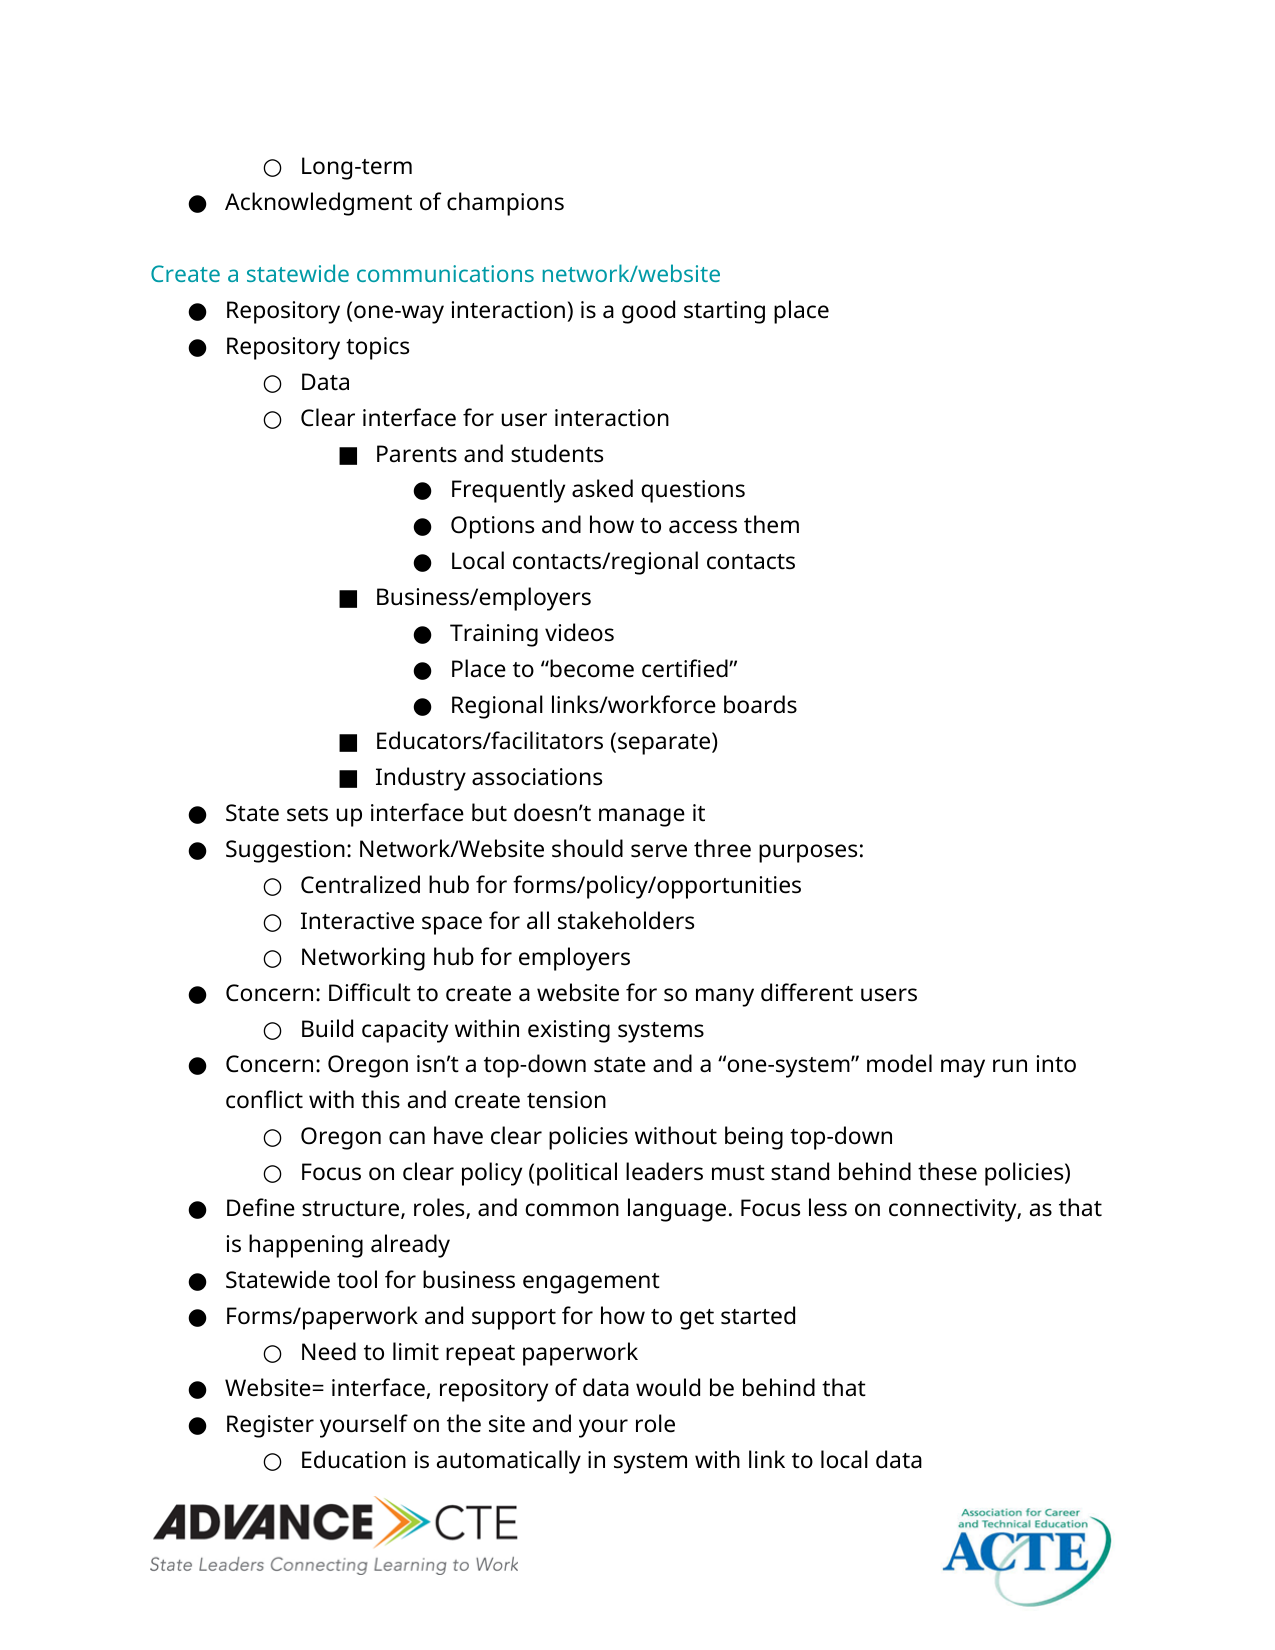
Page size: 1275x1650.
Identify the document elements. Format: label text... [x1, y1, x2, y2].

list Business/employers [337, 581, 1125, 612]
list Focus on clear policy (political leaders must stand behind these policies) [262, 1156, 1125, 1187]
list Forms/paperwork and support for how to get started [187, 1300, 1125, 1331]
list Register yourself on the site and your role [187, 1408, 1125, 1439]
list Interactive space for all stakeholders [262, 905, 1125, 936]
subtitle Create a statewide communications network/website [150, 258, 1125, 289]
list Industry associations [337, 761, 1125, 792]
list Statewide tool for business engagement [187, 1264, 1125, 1295]
list Need to limit repeat paperwork [262, 1336, 1125, 1367]
list Clear interface for user interaction [262, 402, 1125, 433]
list Acknowledgment of champions [187, 186, 1125, 217]
list Educators/facilitators (separate) [337, 725, 1125, 756]
list Frequently asked questions [412, 473, 1125, 505]
list Centralized hub for forms/policy/opportunities [262, 869, 1125, 900]
list Concern: Difficult to create a website for so many different users [187, 977, 1125, 1008]
list Education is automatically in system with link to local data [262, 1444, 1125, 1475]
list Repository topics [187, 330, 1125, 361]
list Options and how to access them [412, 509, 1125, 541]
list Parents and students [337, 437, 1125, 469]
list Networking hub for employers [262, 941, 1125, 972]
picture [930, 1497, 1120, 1613]
list Suggestion: Network/Website should serve three purposes: [187, 833, 1125, 864]
list Training videos [412, 617, 1125, 648]
list Concern: Oregon isn’t a top-down state and a “one-system” model may run into conflict with this and create tension [187, 1048, 1125, 1116]
list Oregon can have clear policies without being top-down [262, 1120, 1125, 1152]
list Define structure, roles, and common language. Focus less on connectivity, as that is happening already [187, 1192, 1125, 1259]
list Regional links/workforce boards [412, 689, 1125, 720]
list Data [262, 366, 1125, 397]
list Local contacts/regional contacts [412, 545, 1125, 577]
list Long-term [262, 150, 1125, 181]
list Repository (one-way interaction) is a good starting place [187, 294, 1125, 325]
list Website= interface, repository of data would be behind that [187, 1372, 1125, 1403]
picture [150, 1496, 518, 1575]
list Build capacity within existing systems [262, 1012, 1125, 1044]
list Place to “become certified” [412, 653, 1125, 684]
list State sets up interface but doesn’t manage it [187, 797, 1125, 828]
